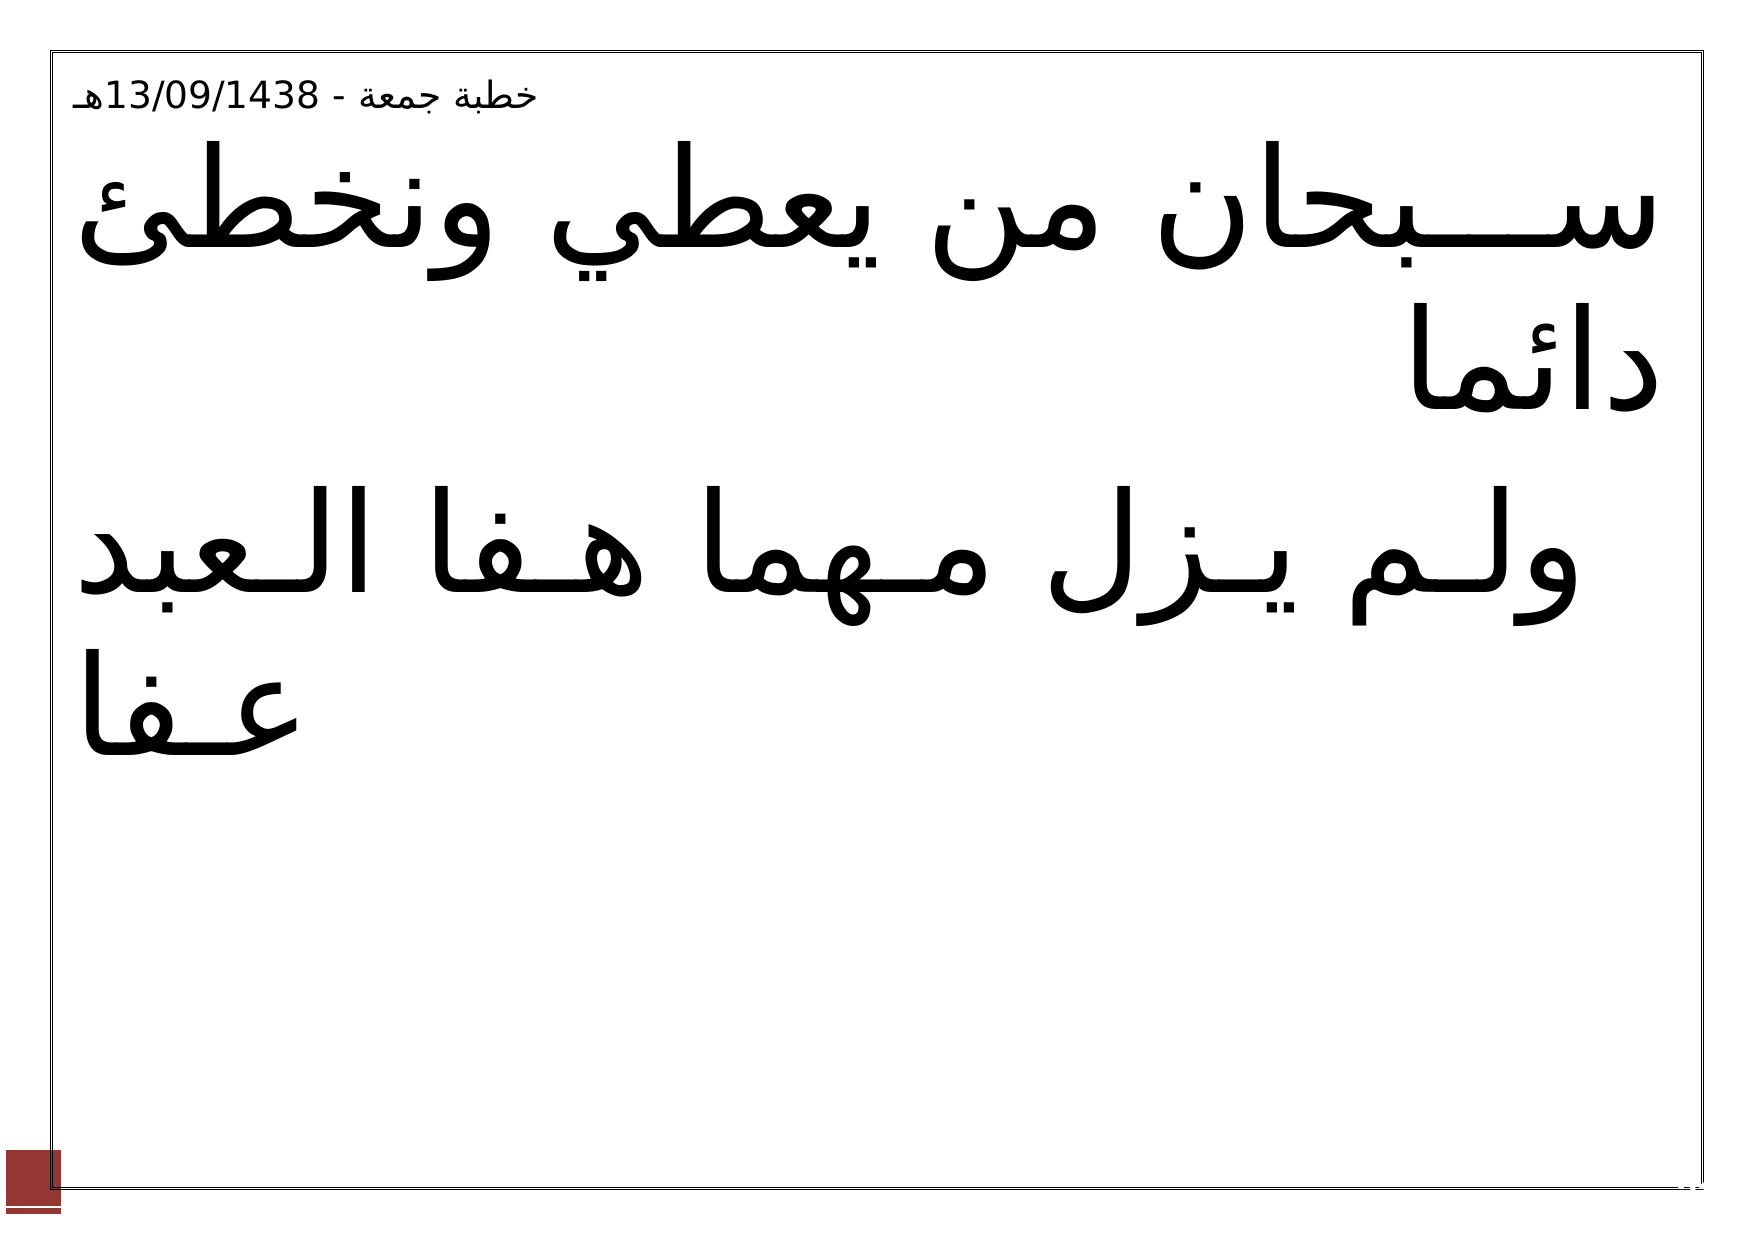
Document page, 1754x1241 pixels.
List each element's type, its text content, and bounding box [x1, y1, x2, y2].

text ولـم يـزل مـهما هـفا الـعبد عـفا [74, 463, 1665, 788]
text سبحان من يعطي ونخطئ دائما [74, 117, 1665, 442]
